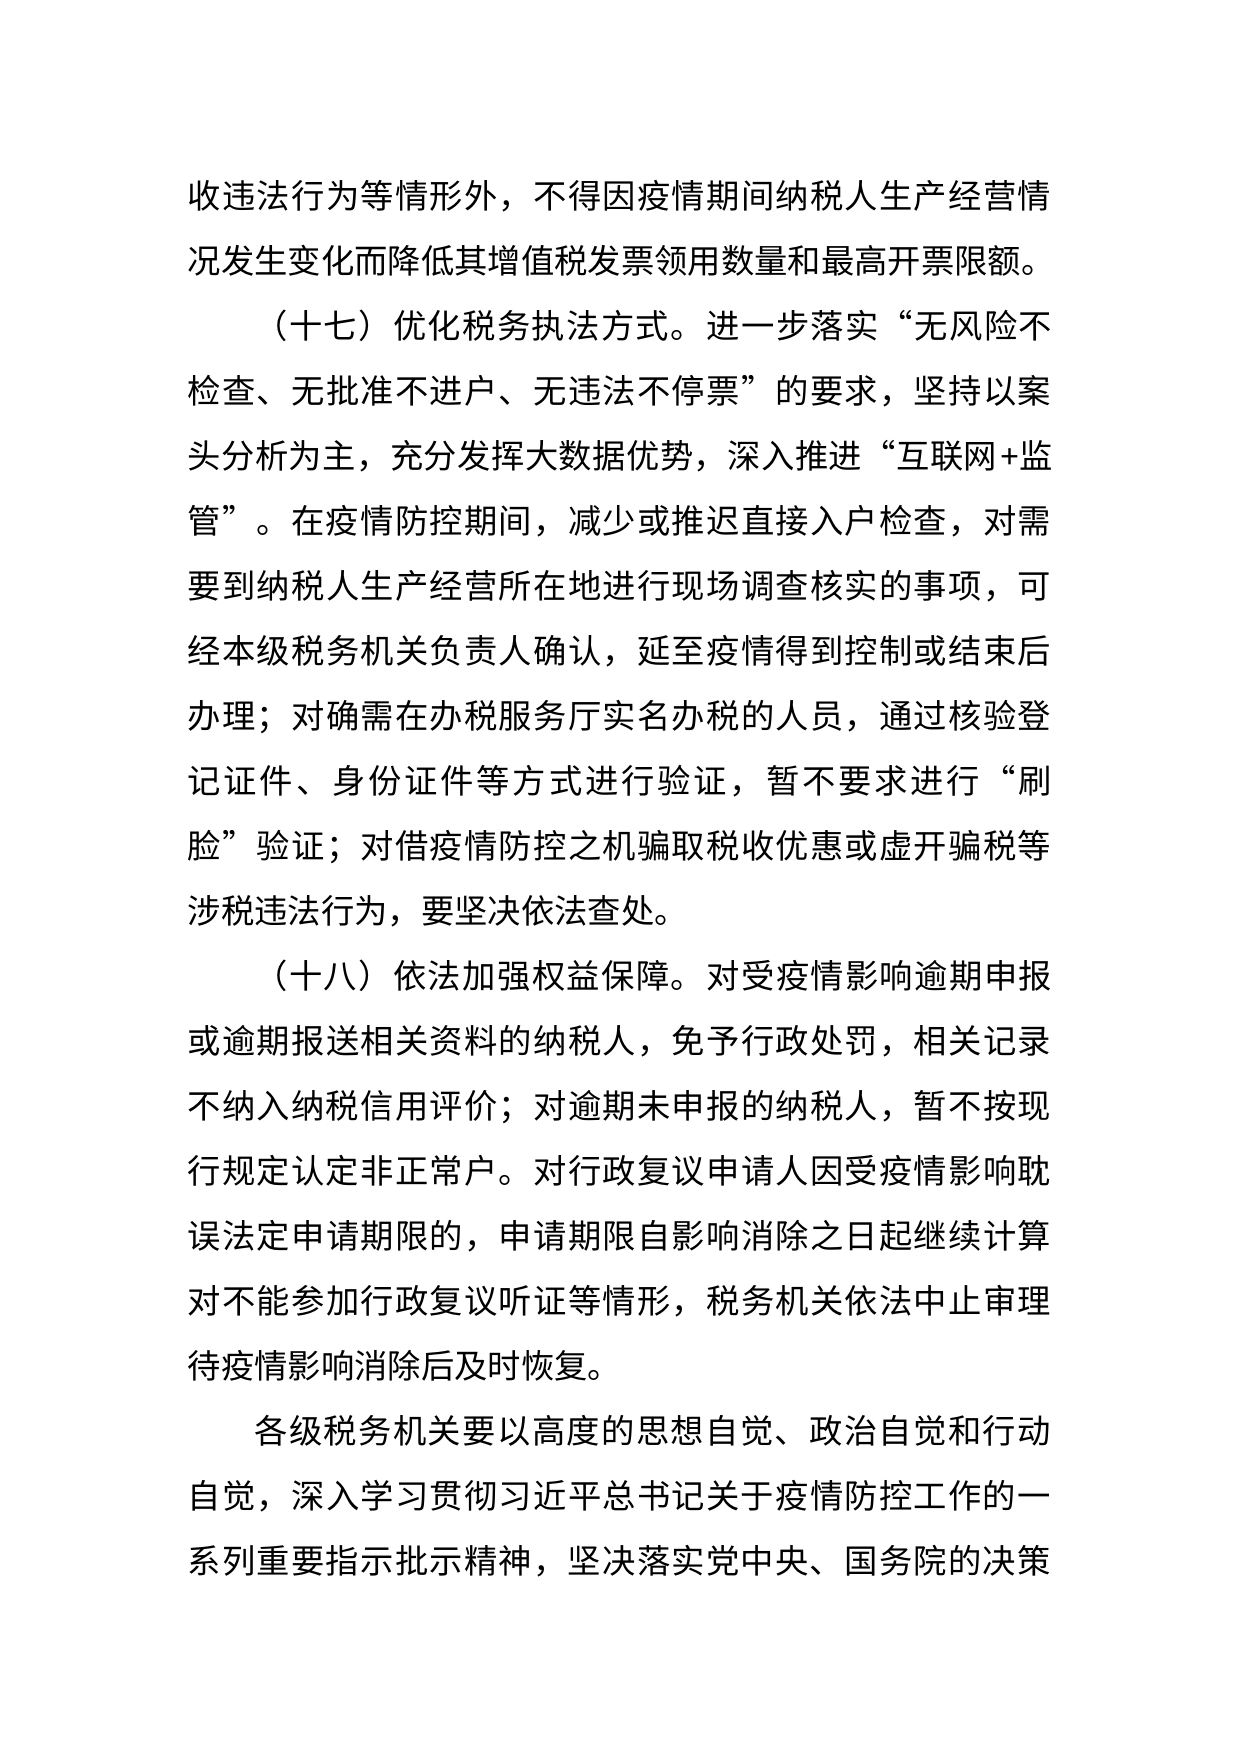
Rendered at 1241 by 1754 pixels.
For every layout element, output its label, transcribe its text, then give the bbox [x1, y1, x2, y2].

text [187, 162, 1053, 292]
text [187, 1397, 1053, 1592]
text （十八）依法加强权益保障。对受疫情影响逾期申报或逾期报送相关资料的纳税人，免予行政处罚，相关记录不纳入纳税信用评价；对逾期未申报的纳税人，暂不按现行规定认定非正常户。对行政复议申请人因受疫情影响耽误法定申请期限的，申请期限自影响消除之日起继续计算；对不能参加行政复议听证等情形，税务机关依法中止审理，待疫情影响消除后及时恢复。 [187, 942, 1053, 1397]
text （十七）优化税务执法方式。进一步落实“无风险不检查、无批准不进户、无违法不停票”的要求，坚持以案头分析为主，充分发挥大数据优势，深入推进“互联网+监管”。在疫情防控期间，减少或推迟直接入户检查，对需要到纳税人生产经营所在地进行现场调查核实的事项，可经本级税务机关负责人确认，延至疫情得到控制或结束后办理；对确需在办税服务厅实名办税的人员，通过核验登记证件、身份证件等方式进行验证，暂不要求进行“刷脸”验证；对借疫情防控之机骗取税收优惠或虚开骗税等涉税违法行为，要坚决依法查处。 [187, 292, 1053, 942]
